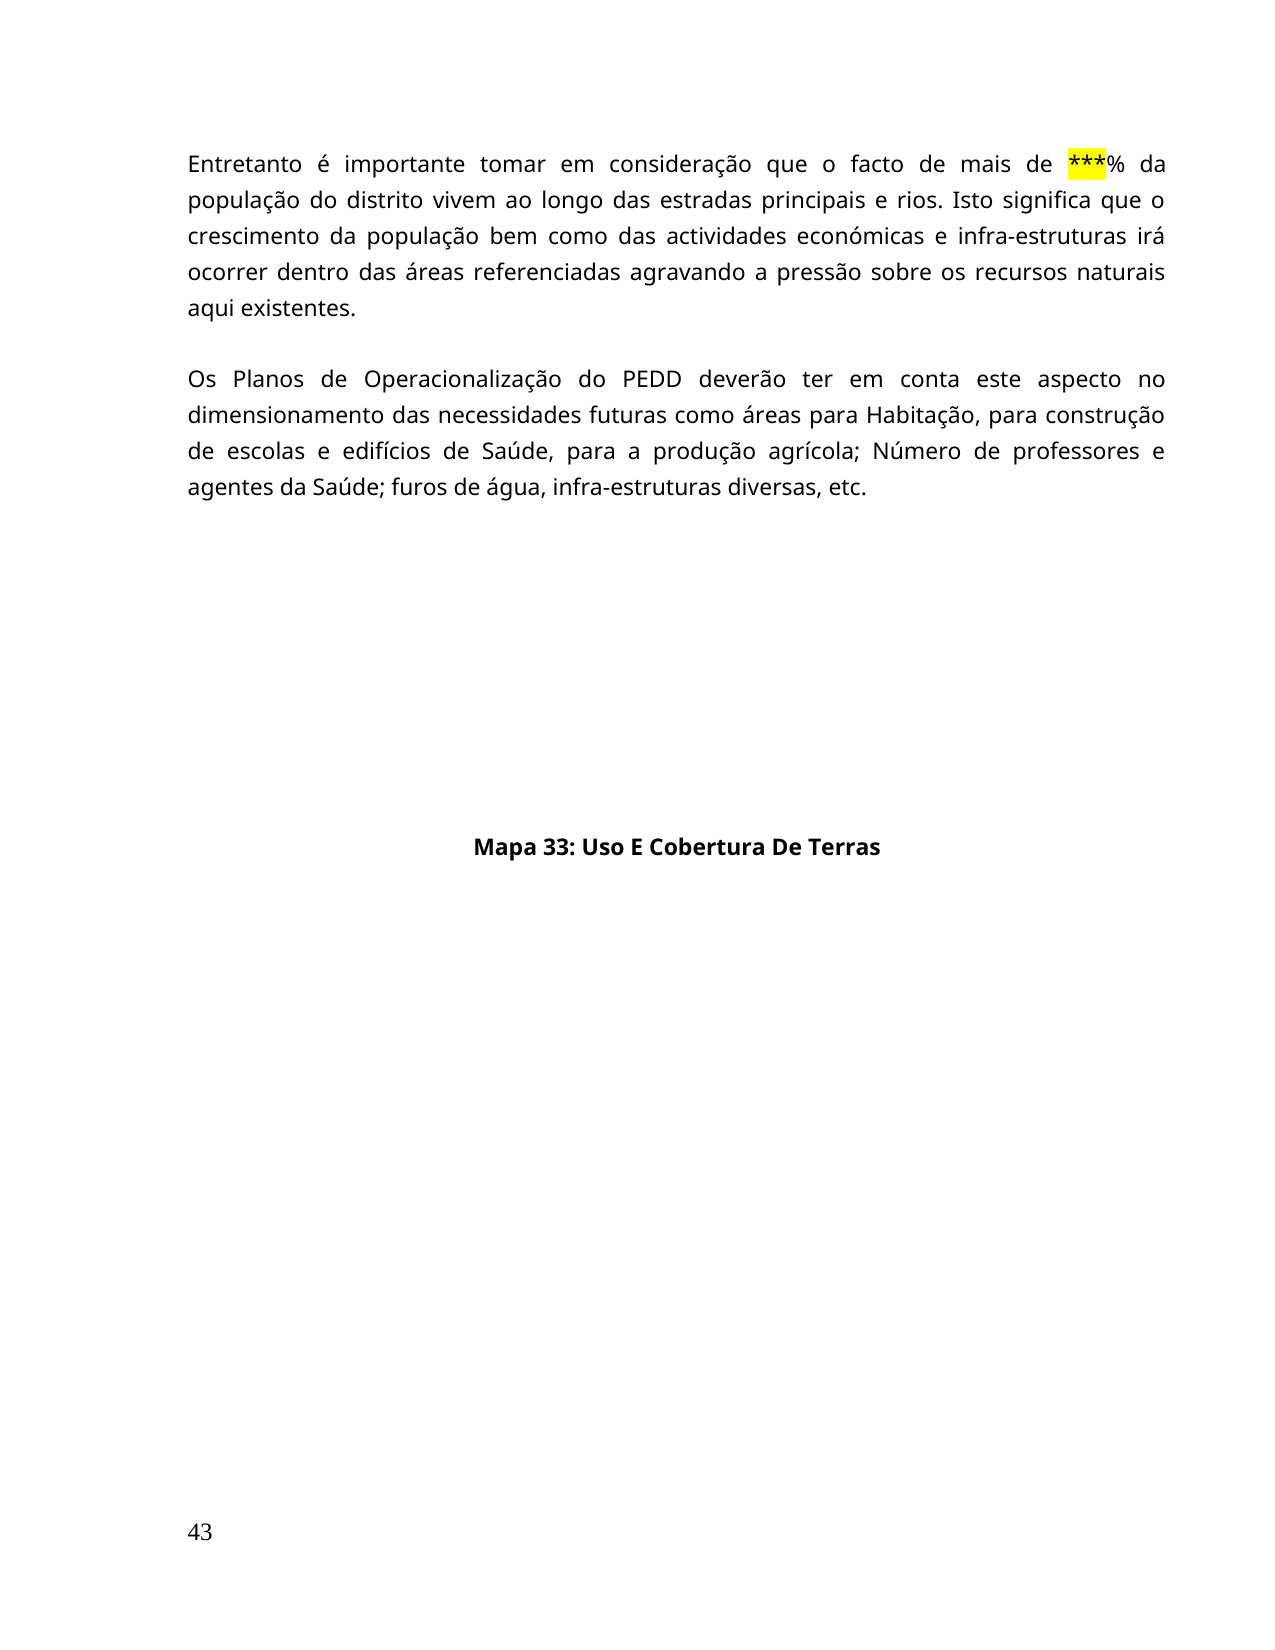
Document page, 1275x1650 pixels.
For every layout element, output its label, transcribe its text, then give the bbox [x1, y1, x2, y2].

text Os Planos de Operacionalização do PEDD deverão ter em conta este aspecto no dimensionamento das necessidades futuras como áreas para Habitação, para construção de escolas e edifícios de Saúde, para a produção agrícola; Número de professores e agentes da Saúde; furos de água, infra-estruturas diversas, etc. [187, 363, 1167, 502]
text Mapa 33: Uso E Cobertura De Terras [187, 831, 1167, 862]
text Entretanto é importante tomar em consideração que o facto de mais de ***% da população do distrito vivem ao longo das estradas principais e rios. Isto significa que o crescimento da população bem como das actividades económicas e infra-estruturas irá ocorrer dentro das áreas referenciadas agravando a pressão sobre os recursos naturais aqui existentes. [187, 148, 1167, 323]
